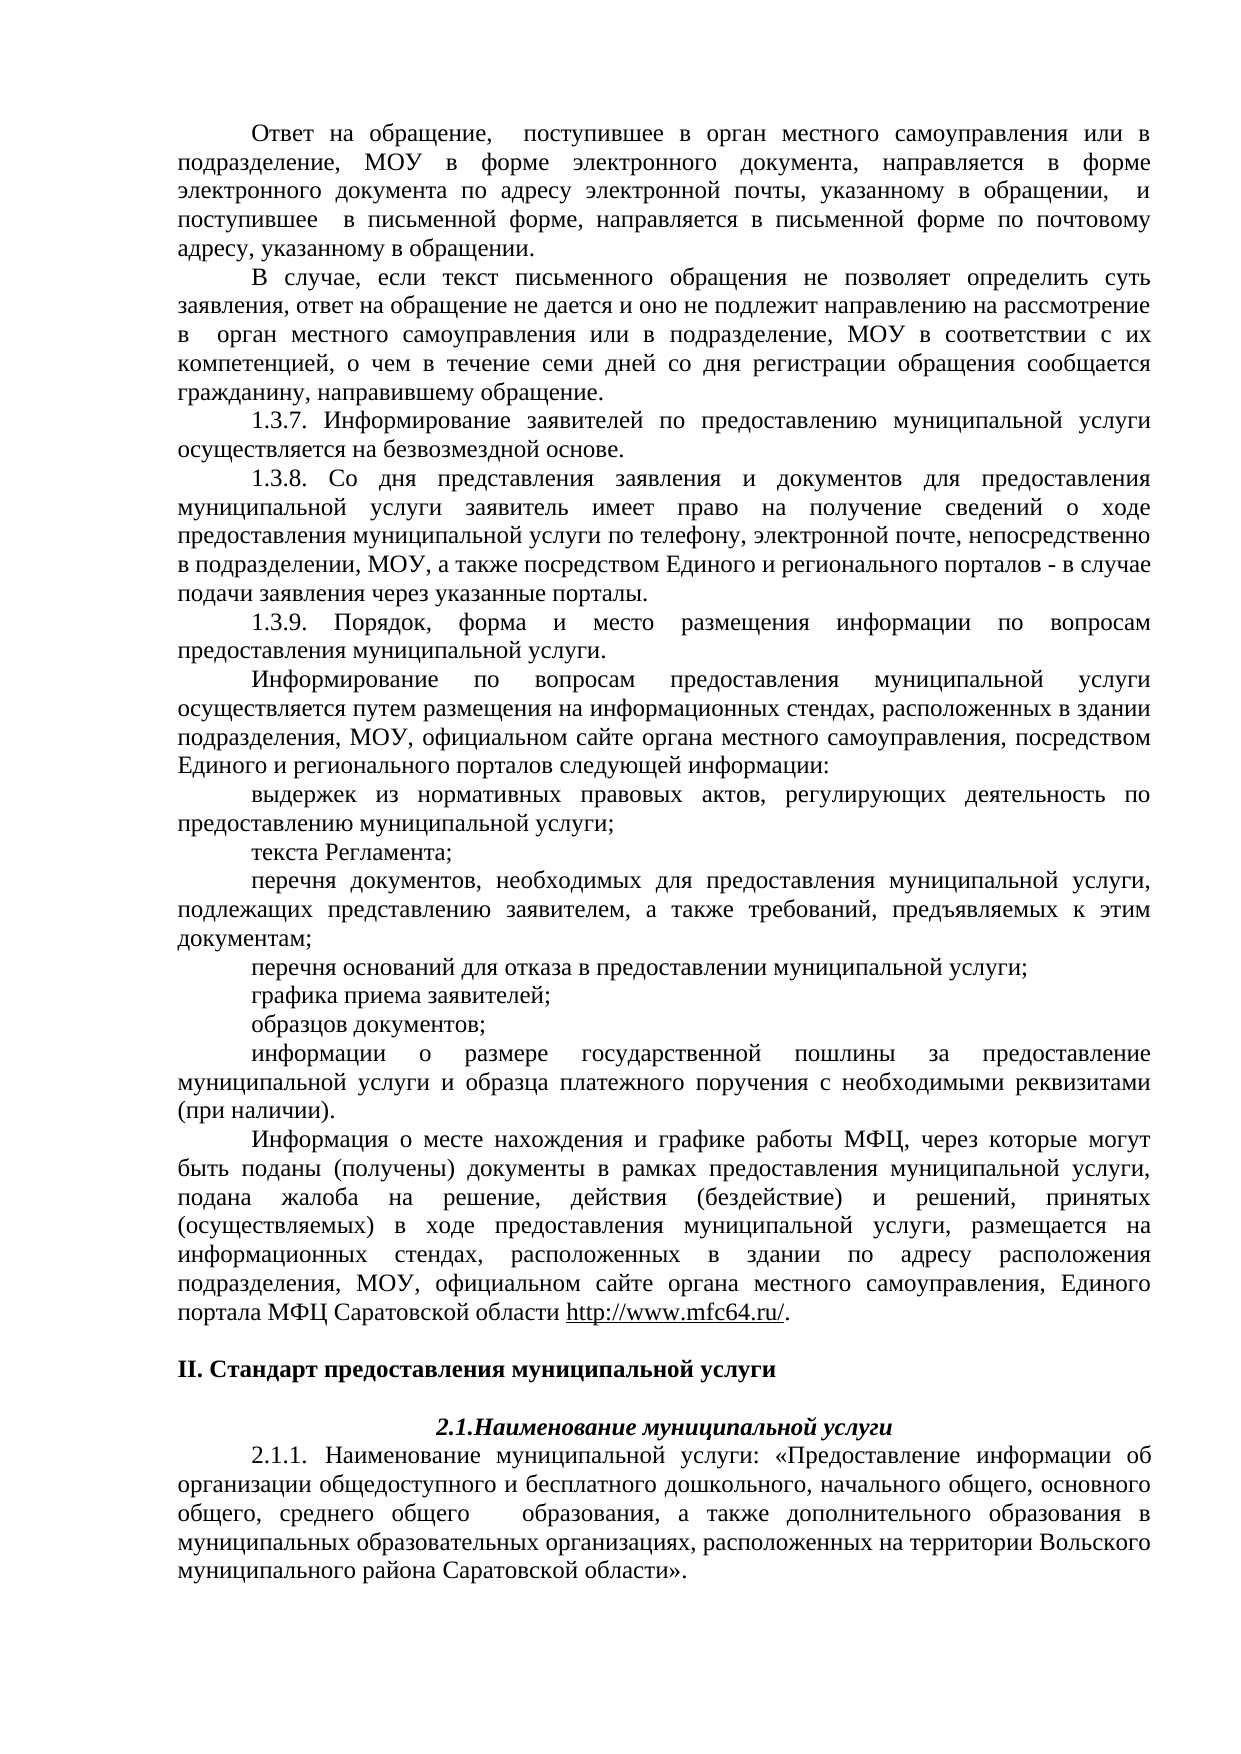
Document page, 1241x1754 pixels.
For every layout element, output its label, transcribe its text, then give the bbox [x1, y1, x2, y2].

list 1.3.7. Информирование заявителей по предоставлению муниципальной услуги осуществляется на безвозмездной основе. [177, 406, 1152, 463]
list перечня оснований для отказа в предоставлении муниципальной услуги; [177, 952, 1152, 981]
list образцов документов; [177, 1009, 1152, 1038]
text 2.1.Наименование муниципальной услуги [177, 1412, 1152, 1441]
list Ответ на обращение, поступившее в орган местного самоуправления или в подразделение, МОУ в форме электронного документа, направляется в форме электронного документа по адресу электронной почты, указанному в обращении, и поступившее в письменной форме, направляется в письменной форме по почтовому адресу, указанному в обращении. [177, 118, 1152, 262]
text 2.1.1. Наименование муниципальной услуги: «Предоставление информации об организации общедоступного и бесплатного дошкольного, начального общего, основного общего, среднего общего образования, а также дополнительного образования в муниципальных образовательных организациях, расположенных на территории Вольского муниципального района Саратовской области». [177, 1441, 1152, 1584]
text II. Стандарт предоставления муниципальной услуги [177, 1354, 1152, 1383]
list текста Регламента; [177, 837, 1152, 866]
list 1.3.8. Со дня представления заявления и документов для предоставления муниципальной услуги заявитель имеет право на получение сведений о ходе предоставления муниципальной услуги по телефону, электронной почте, непосредственно в подразделении, МОУ, а также посредством Единого и регионального порталов - в случае подачи заявления через указанные порталы. [177, 463, 1152, 607]
list перечня документов, необходимых для предоставления муниципальной услуги, подлежащих представлению заявителем, а также требований, предъявляемых к этим документам; [177, 866, 1152, 952]
list В случае, если текст письменного обращения не позволяет определить суть заявления, ответ на обращение не дается и оно не подлежит направлению на рассмотрение в орган местного самоуправления или в подразделение, МОУ в соответствии с их компетенцией, о чем в течение семи дней со дня регистрации обращения сообщается гражданину, направившему обращение. [177, 262, 1152, 406]
list 1.3.9. Порядок, форма и место размещения информации по вопросам предоставления муниципальной услуги. [177, 607, 1152, 664]
list информации о размере государственной пошлины за предоставление муниципальной услуги и образца платежного поручения с необходимыми реквизитами (при наличии). [177, 1038, 1152, 1124]
list графика приема заявителей; [177, 981, 1152, 1009]
list выдержек из нормативных правовых актов, регулирующих деятельность по предоставлению муниципальной услуги; [177, 779, 1152, 837]
list Информирование по вопросам предоставления муниципальной услуги осуществляется путем размещения на информационных стендах, расположенных в здании подразделения, МОУ, официальном сайте органа местного самоуправления, посредством Единого и регионального порталов следующей информации: [177, 664, 1152, 779]
list Информация о месте нахождения и графике работы МФЦ, через которые могут быть поданы (получены) документы в рамках предоставления муниципальной услуги, подана жалоба на решение, действия (бездействие) и решений, принятых (осуществляемых) в ходе предоставления муниципальной услуги, размещается на информационных стендах, расположенных в здании по адресу расположения подразделения, МОУ, официальном сайте органа местного самоуправления, Единого портала МФЦ Саратовской области http://www.mfc64.ru/. [177, 1124, 1152, 1326]
